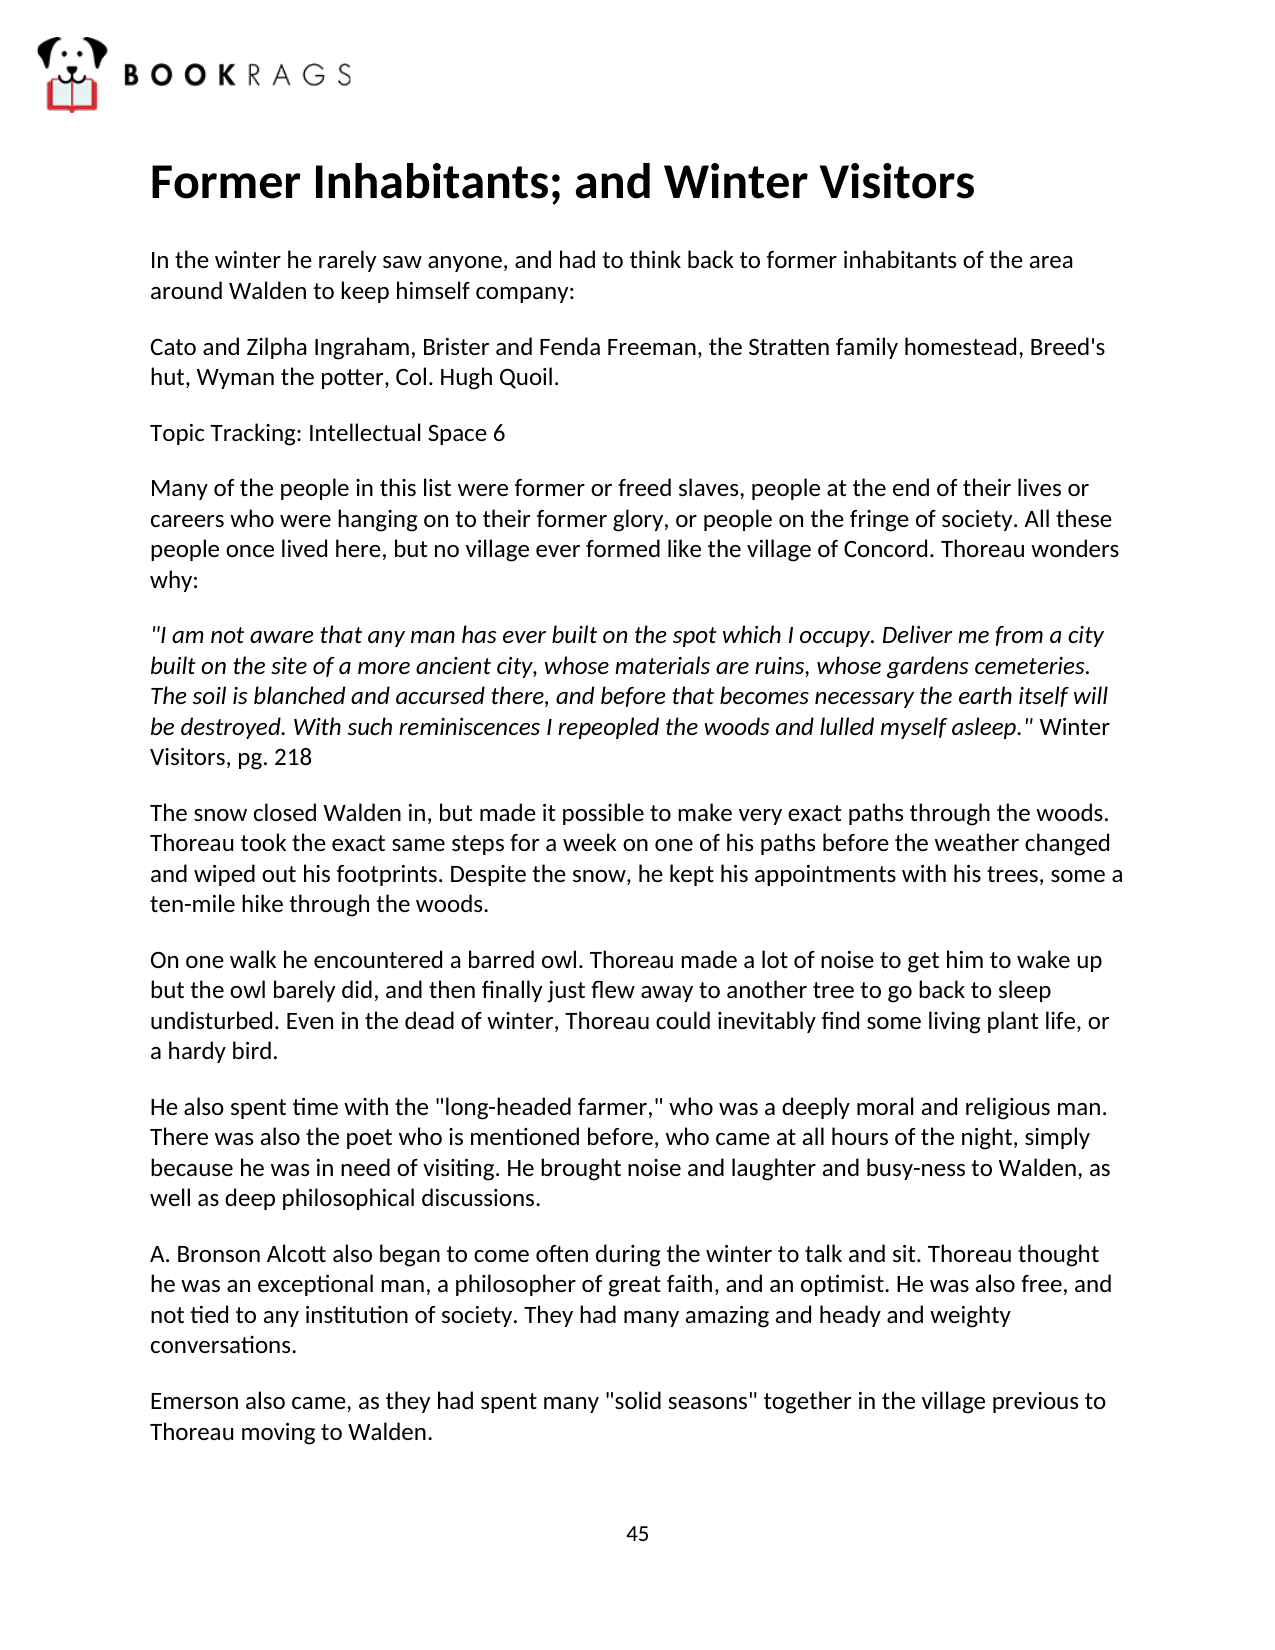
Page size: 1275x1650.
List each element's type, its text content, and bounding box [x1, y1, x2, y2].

text The snow closed Walden in, but made it possible to make very exact paths through the woods. Thoreau took the exact same steps for a week on one of his paths before the weather changed and wiped out his footprints. Despite the snow, he kept his appointments with his trees, some a ten-mile hike through the woods. [150, 797, 1125, 919]
picture [37, 37, 351, 113]
text Many of the people in this list were former or freed slaves, people at the end of their lives or careers who were hanging on to their former glory, or people on the fringe of society. All these people once lived here, but no village ever formed like the village of Concord. Thoreau wonders why: [150, 472, 1125, 594]
text Cato and Zilpha Ingraham, Brister and Fenda Freeman, the Stratten family homestead, Breed's hut, Wyman the potter, Col. Hugh Quoil. [150, 331, 1125, 392]
text In the winter he rarely saw anyone, and had to think back to former inhabitants of the area around Walden to keep himself company: [150, 244, 1125, 306]
text Former Inhabitants; and Winter Visitors [150, 150, 1125, 211]
text He also spent time with the "long-headed farmer," who was a deeply moral and religious man. There was also the poet who is mentioned before, who came at all hours of the night, simply because he was in need of visiting. He brought noise and laughter and busy-ness to Walden, as well as deep philosophical discussions. [150, 1091, 1125, 1213]
text Topic Tracking: Intellectual Space 6 [150, 417, 1125, 447]
text A. Bronson Alcott also began to come often during the winter to talk and sit. Thoreau thought he was an exceptional man, a philosopher of great faith, and an optimist. He was also free, and not tied to any institution of society. They had many amazing and heady and weighty conversations. [150, 1238, 1125, 1360]
text On one walk he encountered a barred owl. Thoreau made a lot of noise to get him to wake up but the owl barely did, and then finally just flew away to another tree to go back to sleep undisturbed. Even in the dead of winter, Thoreau could inevitably find some living plant life, or a hardy bird. [150, 944, 1125, 1066]
text "I am not aware that any man has ever built on the spot which I occupy. Deliver me from a city built on the site of a more ancient city, whose materials are ruins, whose gardens cemeteries. The soil is blanched and accursed there, and before that becomes necessary the earth itself will be destroyed. With such reminiscences I repeopled the woods and lulled myself asleep." Winter Visitors, pg. 218 [150, 619, 1125, 772]
text Emerson also came, as they had spent many "solid seasons" together in the village previous to Thoreau moving to Walden. [150, 1385, 1125, 1446]
